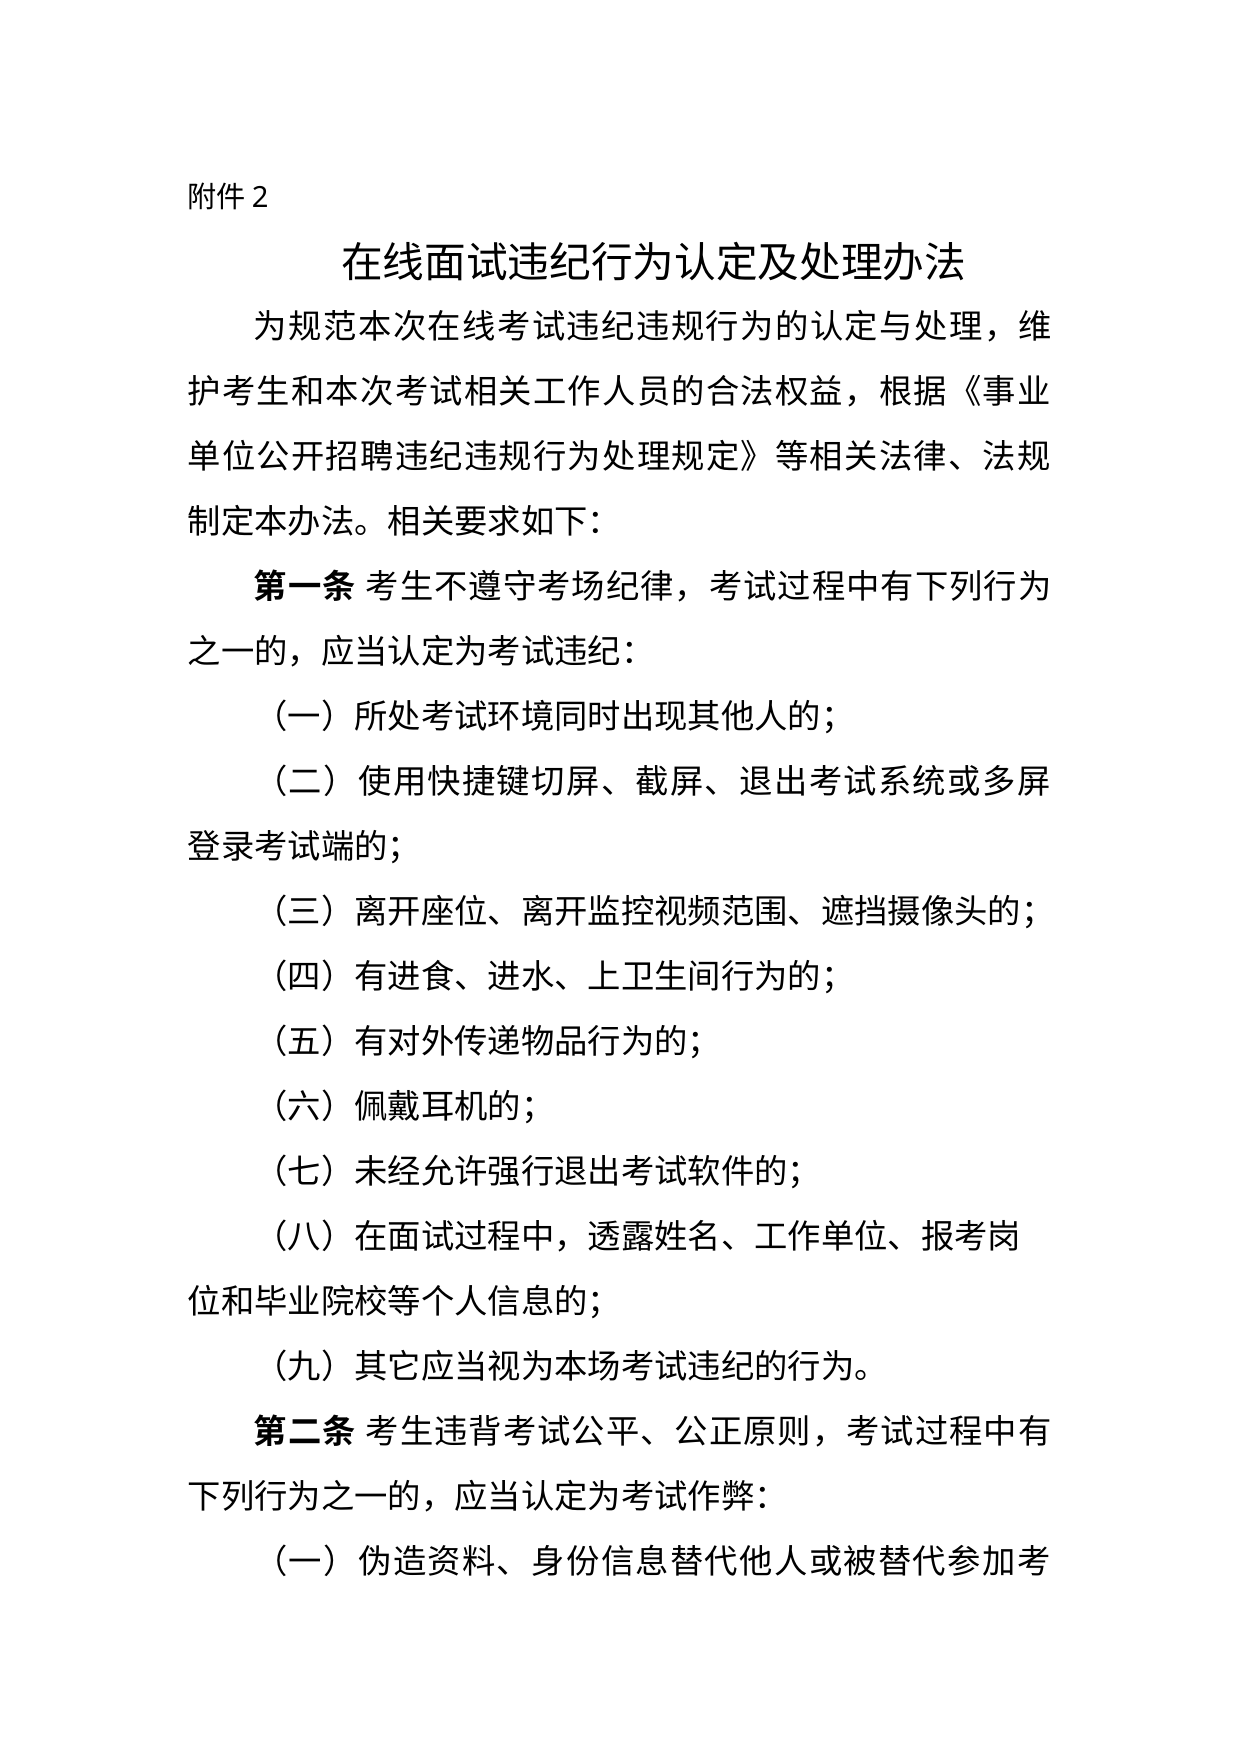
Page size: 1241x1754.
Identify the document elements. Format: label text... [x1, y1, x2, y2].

text （二）使用快捷键切屏、截屏、退出考试系统或多屏登录考试端的； [187, 747, 1053, 877]
text （五）有对外传递物品行为的； [187, 1007, 1053, 1072]
text （三）离开座位、离开监控视频范围、遮挡摄像头的； [187, 877, 1053, 942]
text （六）佩戴耳机的； [187, 1072, 1053, 1137]
text （一）所处考试环境同时出现其他人的； [187, 682, 1053, 747]
text （四）有进食、进水、上卫生间行为的； [187, 942, 1053, 1007]
text （八）在面试过程中，透露姓名、工作单位、报考岗位和毕业院校等个人信息的； [187, 1202, 1053, 1332]
text 附件2 [187, 162, 1053, 227]
text 第一条 考生不遵守考场纪律，考试过程中有下列行为之一的，应当认定为考试违纪： [187, 552, 1053, 682]
text 在线面试违纪行为认定及处理办法 [187, 227, 1053, 292]
text （九）其它应当视为本场考试违纪的行为。 [187, 1332, 1053, 1397]
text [187, 1527, 1053, 1592]
text 为规范本次在线考试违纪违规行为的认定与处理，维护考生和本次考试相关工作人员的合法权益，根据《事业单位公开招聘违纪违规行为处理规定》等相关法律、法规，制定本办法。相关要求如下： [187, 292, 1053, 552]
text （七）未经允许强行退出考试软件的； [187, 1137, 1053, 1202]
text 第二条 考生违背考试公平、公正原则，考试过程中有下列行为之一的，应当认定为考试作弊： [187, 1397, 1053, 1527]
